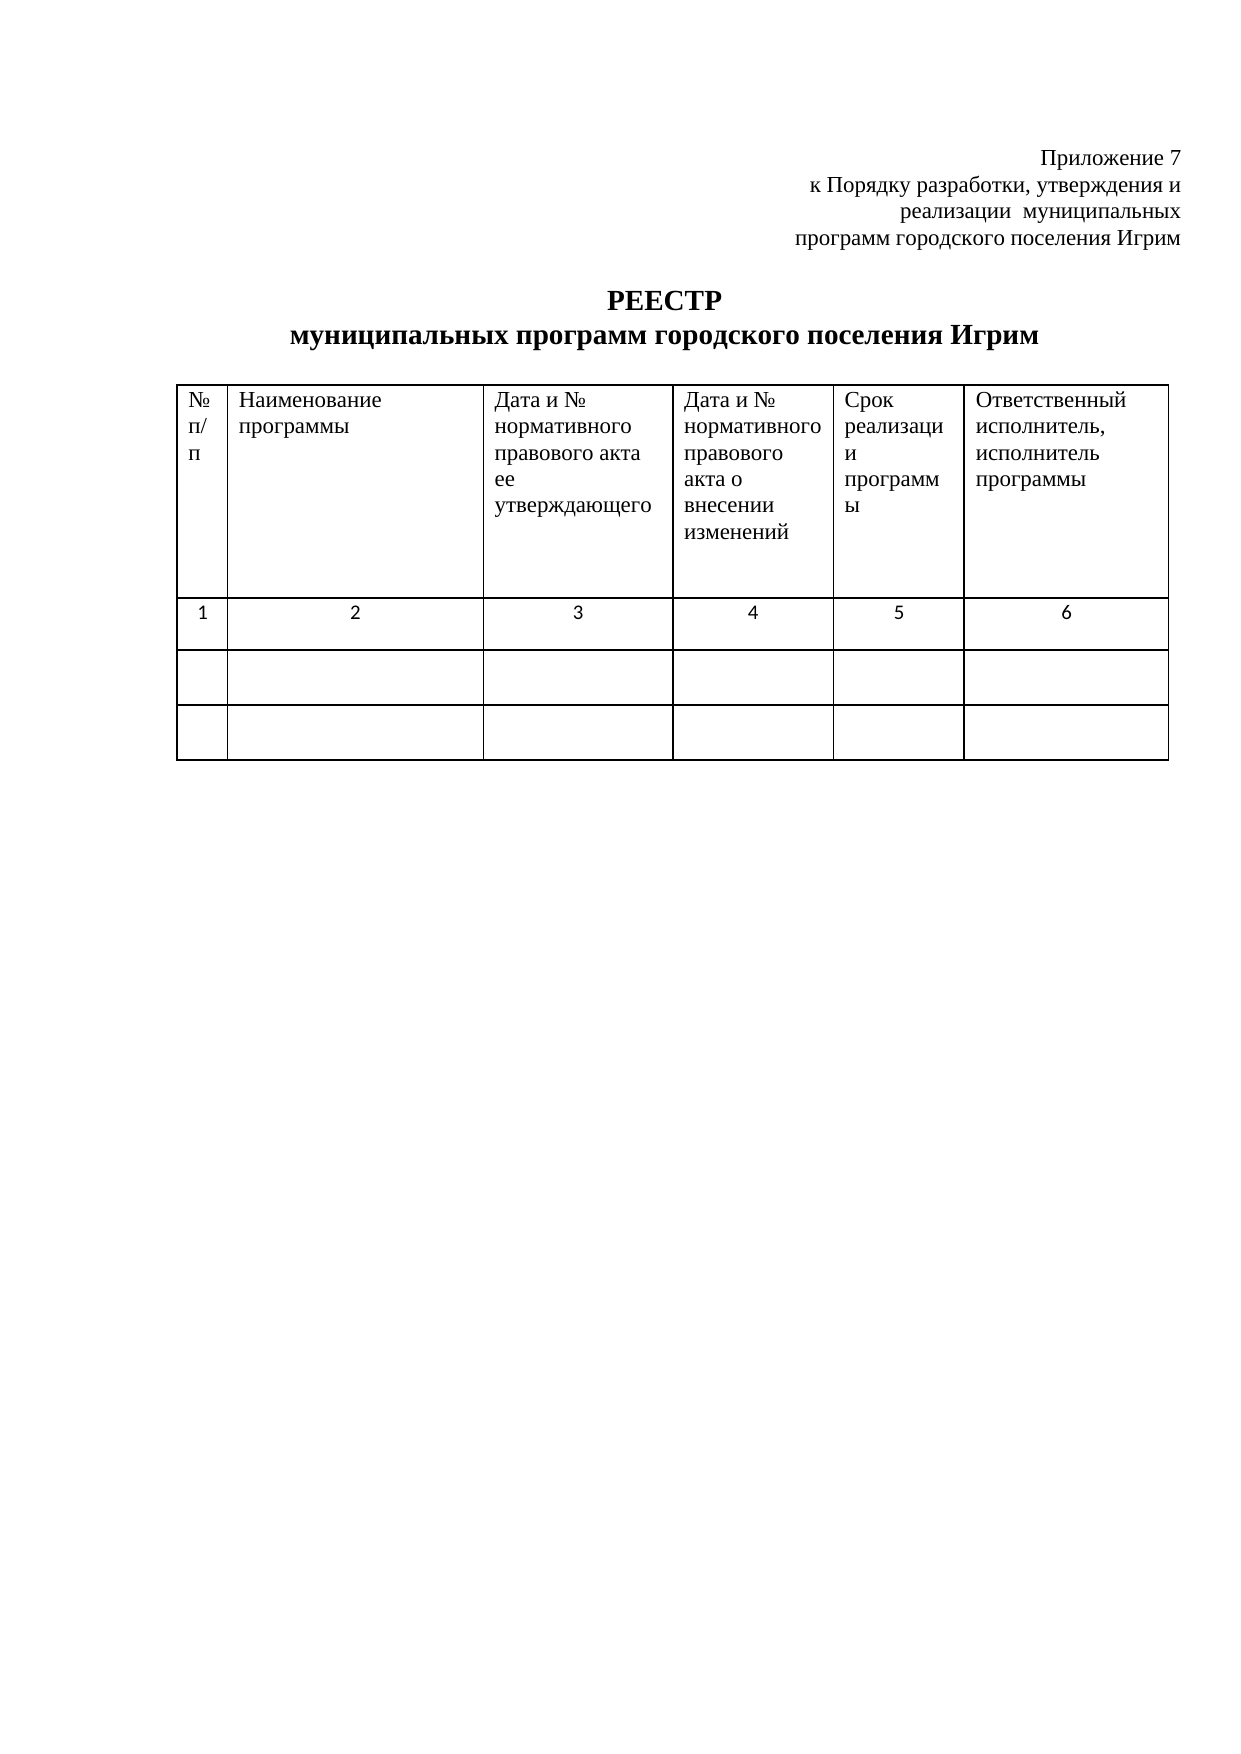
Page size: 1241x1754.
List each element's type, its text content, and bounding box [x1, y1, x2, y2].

table_header № п/п [178, 386, 227, 597]
text реализации муниципальных [148, 197, 1181, 223]
table_cell 1 [178, 599, 227, 649]
table_cell [834, 651, 963, 704]
table_header Ответственный исполнитель, исполнитель программы [965, 386, 1168, 597]
table_cell [965, 651, 1168, 704]
table_cell [484, 706, 672, 759]
table_cell 4 [674, 599, 833, 649]
text муниципальных программ городского поселения Игрим [148, 317, 1181, 351]
table_cell [178, 651, 227, 704]
table_cell 2 [228, 599, 483, 649]
table_header Дата и № нормативного правового акта ее утверждающего [484, 386, 672, 597]
table_header Срок реализации программы [834, 386, 963, 597]
table_cell 6 [965, 599, 1168, 649]
table_cell [228, 706, 483, 759]
table_header Наименование программы [228, 386, 483, 597]
table_cell 3 [484, 599, 672, 649]
table_cell [834, 706, 963, 759]
table_cell 5 [834, 599, 963, 649]
text РЕЕСТР [148, 283, 1181, 317]
text Приложение 7 [148, 144, 1181, 171]
table_cell [674, 651, 833, 704]
table_header Дата и № нормативного правового акта о внесении изменений [674, 386, 833, 597]
table_cell [484, 651, 672, 704]
table_cell [674, 706, 833, 759]
text к Порядку разработки, утверждения и [148, 171, 1181, 197]
table_cell [965, 706, 1168, 759]
table_cell [178, 706, 227, 759]
table_cell [228, 651, 483, 704]
text программ городского поселения Игрим [148, 223, 1181, 250]
